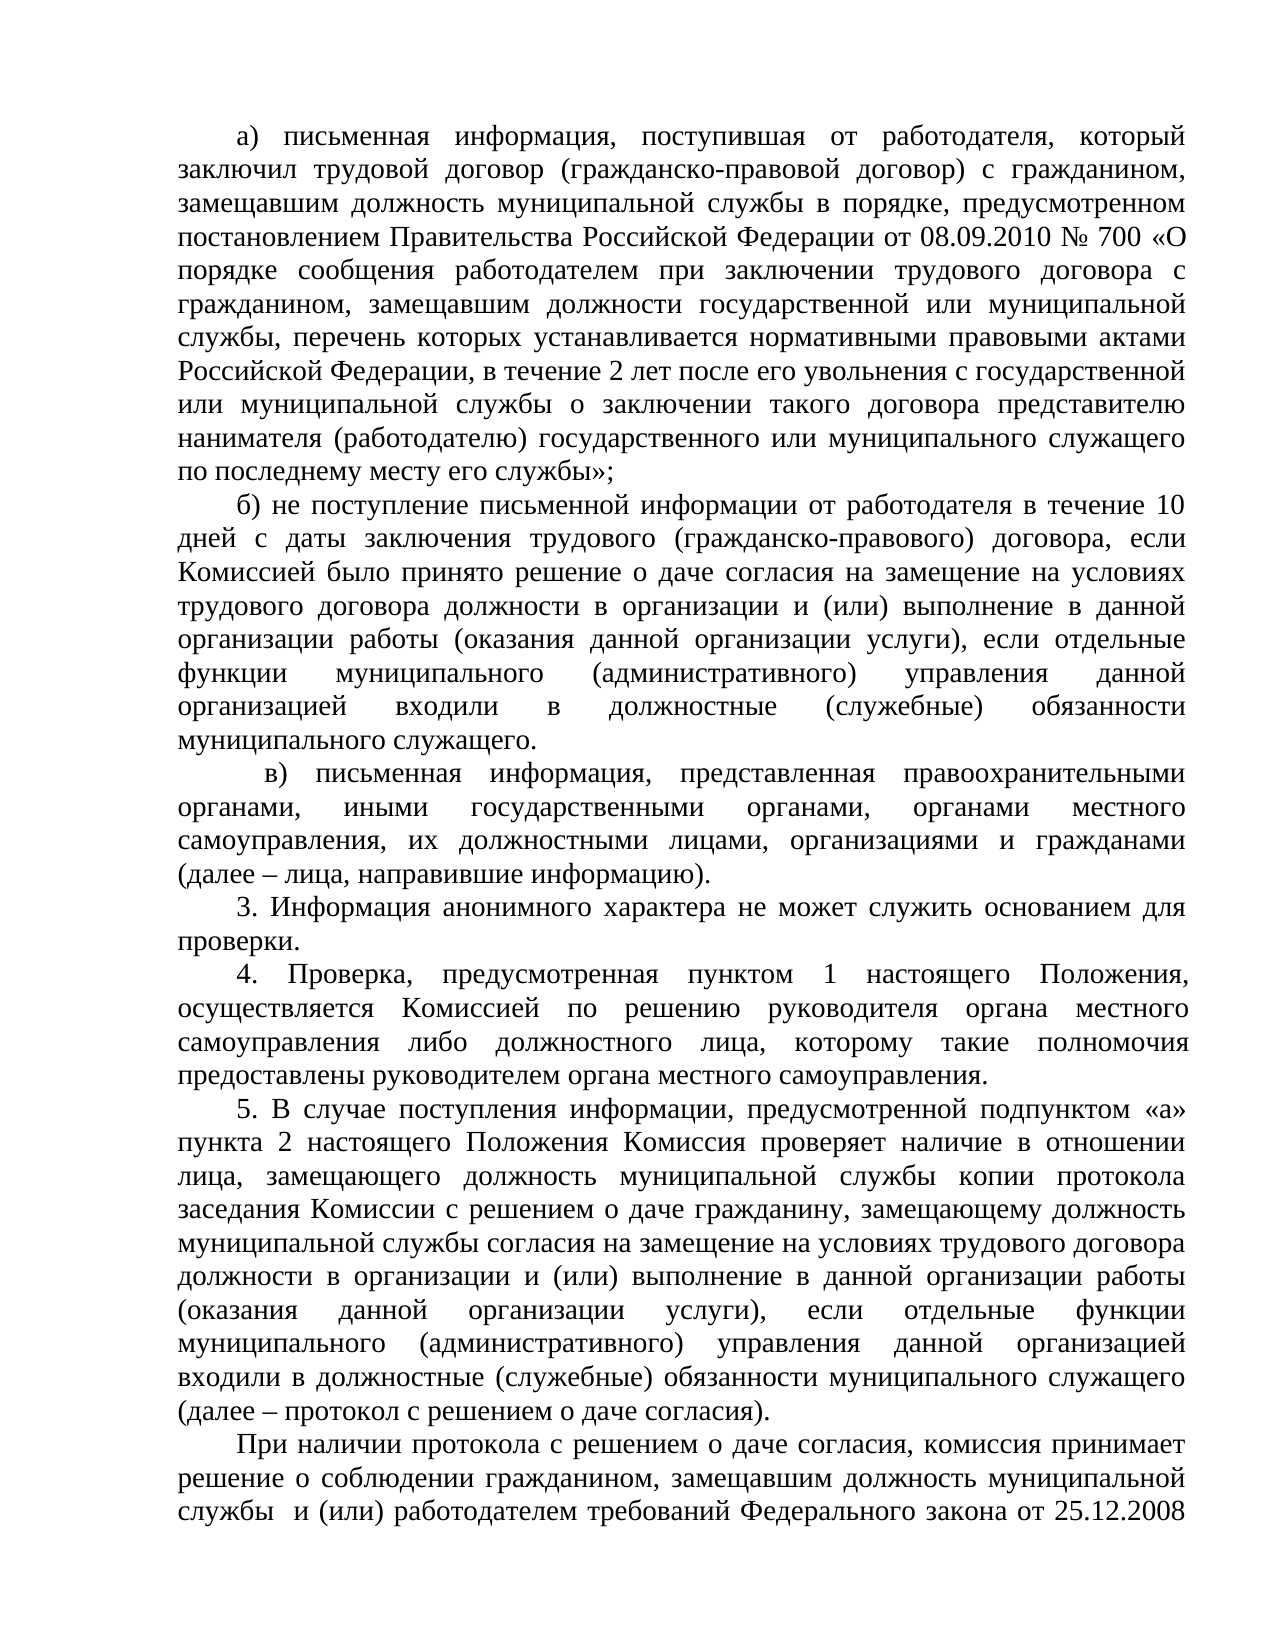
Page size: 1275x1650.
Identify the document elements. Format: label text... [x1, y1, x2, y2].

text 3. Информация анонимного характера не может служить основанием для проверки. [177, 889, 1186, 957]
text 5. В случае поступления информации, предусмотренной подпунктом «а» пункта 2 настоящего Положения Комиссия проверяет наличие в отношении лица, замещающего должность муниципальной службы копии протокола заседания Комиссии с решением о даче гражданину, замещающему должность муниципальной службы согласия на замещение на условиях трудового договора должности в организации и (или) выполнение в данной организации работы (оказания данной организации услуги), если отдельные функции муниципального (административного) управления данной организацией входили в должностные (служебные) обязанности муниципального служащего (далее – протокол с решением о даче согласия). [177, 1091, 1186, 1426]
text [177, 1426, 1186, 1527]
text 4. Проверка, предусмотренная пунктом 1 настоящего Положения, осуществляется Комиссией по решению руководителя органа местного самоуправления либо должностного лица, которому такие полномочия предоставлены руководителем органа местного самоуправления. [177, 957, 1190, 1091]
text в) письменная информация, представленная правоохранительными органами, иными государственными органами, органами местного самоуправления, их должностными лицами, организациями и гражданами (далее – лица, направившие информацию). [177, 755, 1186, 889]
text б) не поступление письменной информации от работодателя в течение 10 дней с даты заключения трудового (гражданско-правового) договора, если Комиссией было принято решение о даче согласия на замещение на условиях трудового договора должности в организации и (или) выполнение в данной организации работы (оказания данной организации услуги), если отдельные функции муниципального (административного) управления данной организацией входили в должностные (служебные) обязанности муниципального служащего. [177, 487, 1186, 755]
text а) письменная информация, поступившая от работодателя, который заключил трудовой договор (гражданско-правовой договор) с гражданином, замещавшим должность муниципальной службы в порядке, предусмотренном постановлением Правительства Российской Федерации от 08.09.2010 № 700 «О порядке сообщения работодателем при заключении трудового договора с гражданином, замещавшим должности государственной или муниципальной службы, перечень которых устанавливается нормативными правовыми актами Российской Федерации, в течение 2 лет после его увольнения с государственной или муниципальной службы о заключении такого договора представителю нанимателя (работодателю) государственного или муниципального служащего по последнему месту его службы»; [177, 118, 1186, 487]
